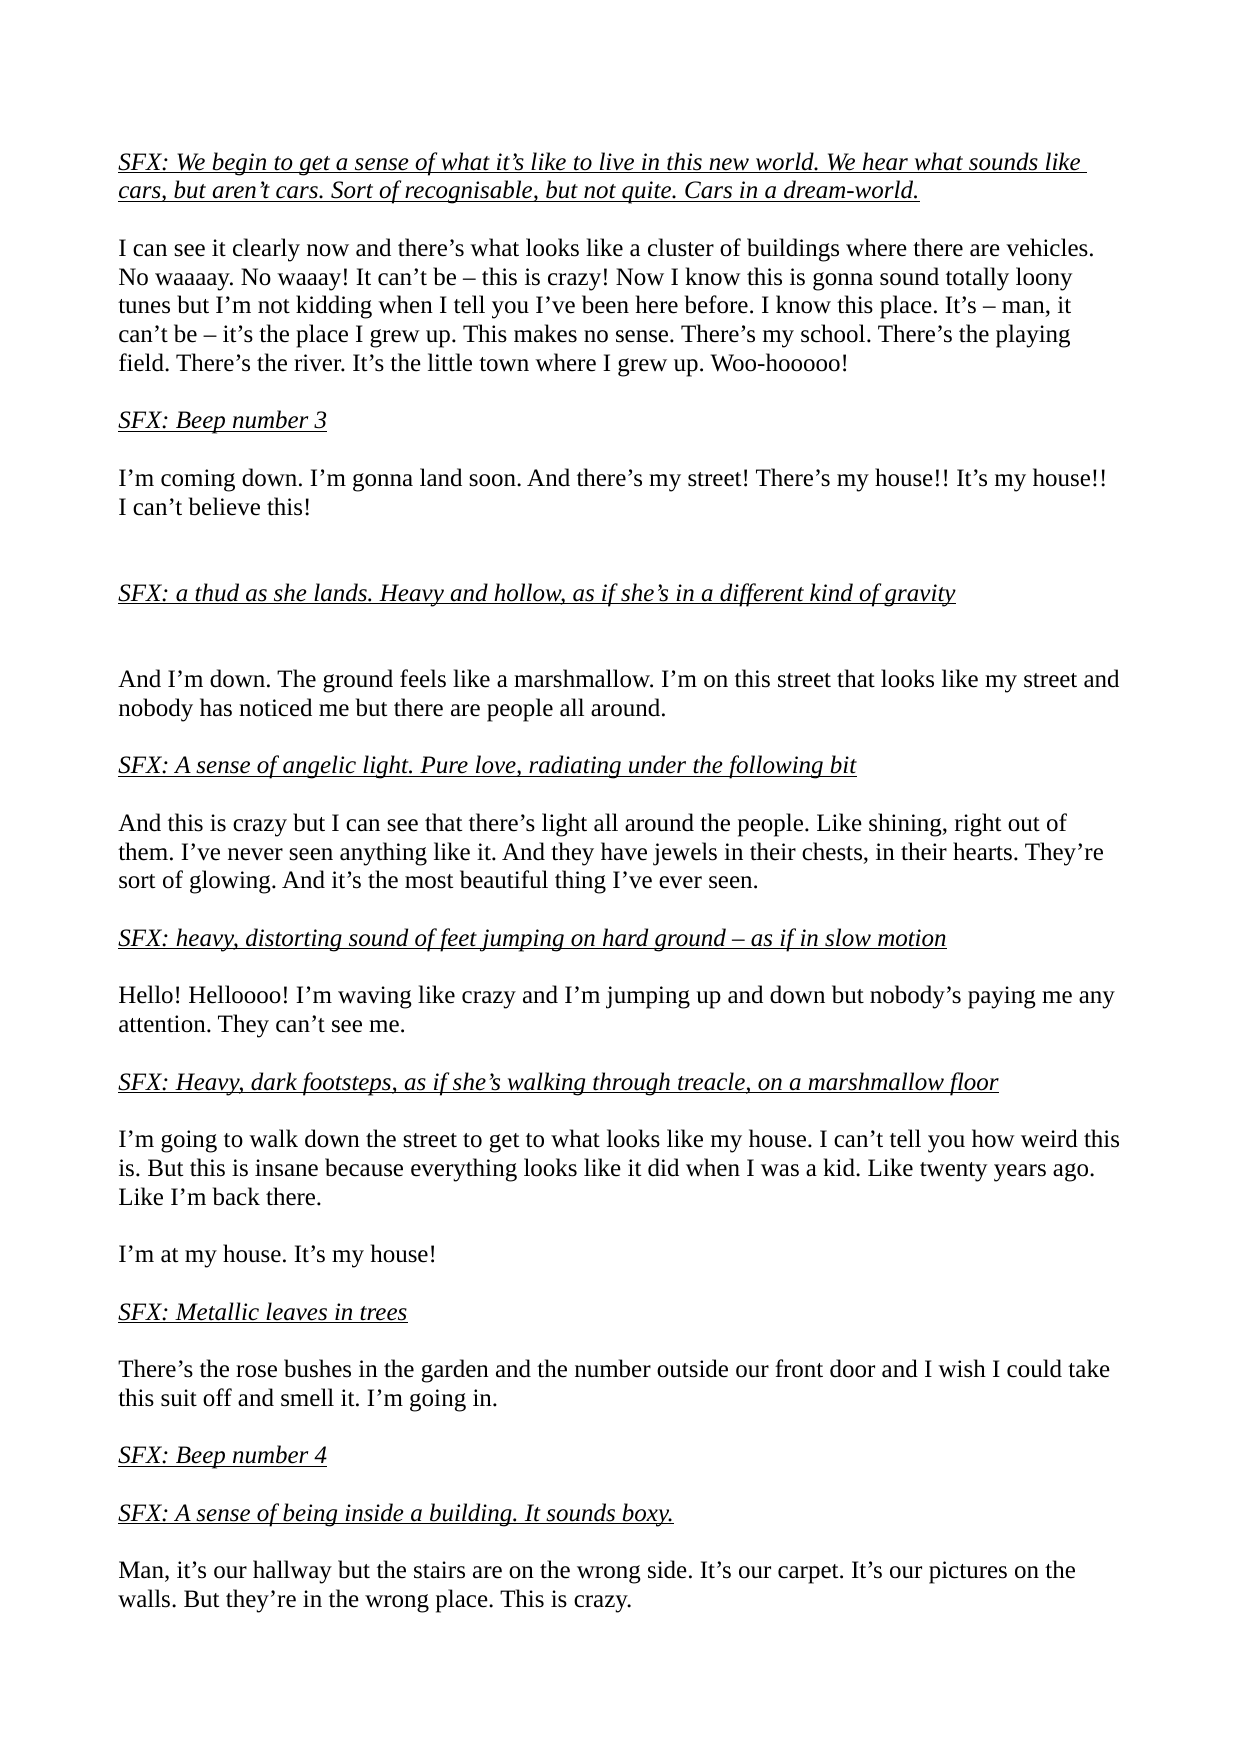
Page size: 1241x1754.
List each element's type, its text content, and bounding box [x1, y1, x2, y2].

text There’s the rose bushes in the garden and the number outside our front door and I wish I could take this suit off and smell it. I’m going in. [118, 1354, 1122, 1412]
text SFX: a thud as she lands. Heavy and hollow, as if she’s in a different kind of gravity [118, 578, 1122, 607]
text Hello! Helloooo! I’m waving like crazy and I’m jumping up and down but nobody’s paying me any attention. They can’t see me. [118, 981, 1122, 1038]
text And I’m down. The ground feels like a marshmallow. I’m on this street that looks like my street and nobody has noticed me but there are people all around. [118, 664, 1122, 722]
text Man, it’s our hallway but the stairs are on the wrong side. It’s our carpet. It’s our pictures on the walls. But they’re in the wrong place. This is crazy. [118, 1556, 1122, 1613]
text And this is crazy but I can see that there’s light all around the people. Like shining, right out of them. I’ve never seen anything like it. And they have jewels in their chests, in their hearts. They’re sort of glowing. And it’s the most beautiful thing I’ve ever seen. [118, 808, 1122, 894]
text I’m going to walk down the street to get to what looks like my house. I can’t tell you how weird this is. But this is insane because everything looks like it did when I was a kid. Like twenty years ago. Like I’m back there. [118, 1124, 1122, 1211]
text SFX: A sense of being inside a building. It sounds boxy. [118, 1498, 1122, 1527]
text SFX: heavy, distorting sound of feet jumping on hard ground – as if in slow motion [118, 923, 1122, 952]
text SFX: We begin to get a sense of what it’s like to live in this new world. We hear what sounds like cars, but aren’t cars. Sort of recognisable, but not quite. Cars in a dream-world. [118, 147, 1122, 204]
text SFX: Beep number 4 [118, 1441, 1122, 1469]
text SFX: Metallic leaves in trees [118, 1297, 1122, 1326]
text SFX: Beep number 3 [118, 406, 1122, 434]
text SFX: A sense of angelic light. Pure love, radiating under the following bit [118, 751, 1122, 779]
text I’m at my house. It’s my house! [118, 1239, 1122, 1268]
text I can see it clearly now and there’s what looks like a cluster of buildings where there are vehicles. No waaaay. No waaay! It can’t be – this is crazy! Now I know this is gonna sound totally loony tunes but I’m not kidding when I tell you I’ve been here before. I know this place. It’s – man, it can’t be – it’s the place I grew up. This makes no sense. There’s my school. There’s the playing field. There’s the river. It’s the little town where I grew up. Woo-hooooo! [118, 233, 1122, 377]
text I’m coming down. I’m gonna land soon. And there’s my street! There’s my house!! It’s my house!! I can’t believe this! [118, 463, 1122, 521]
text SFX: Heavy, dark footsteps, as if she’s walking through treacle, on a marshmallow floor [118, 1067, 1122, 1096]
